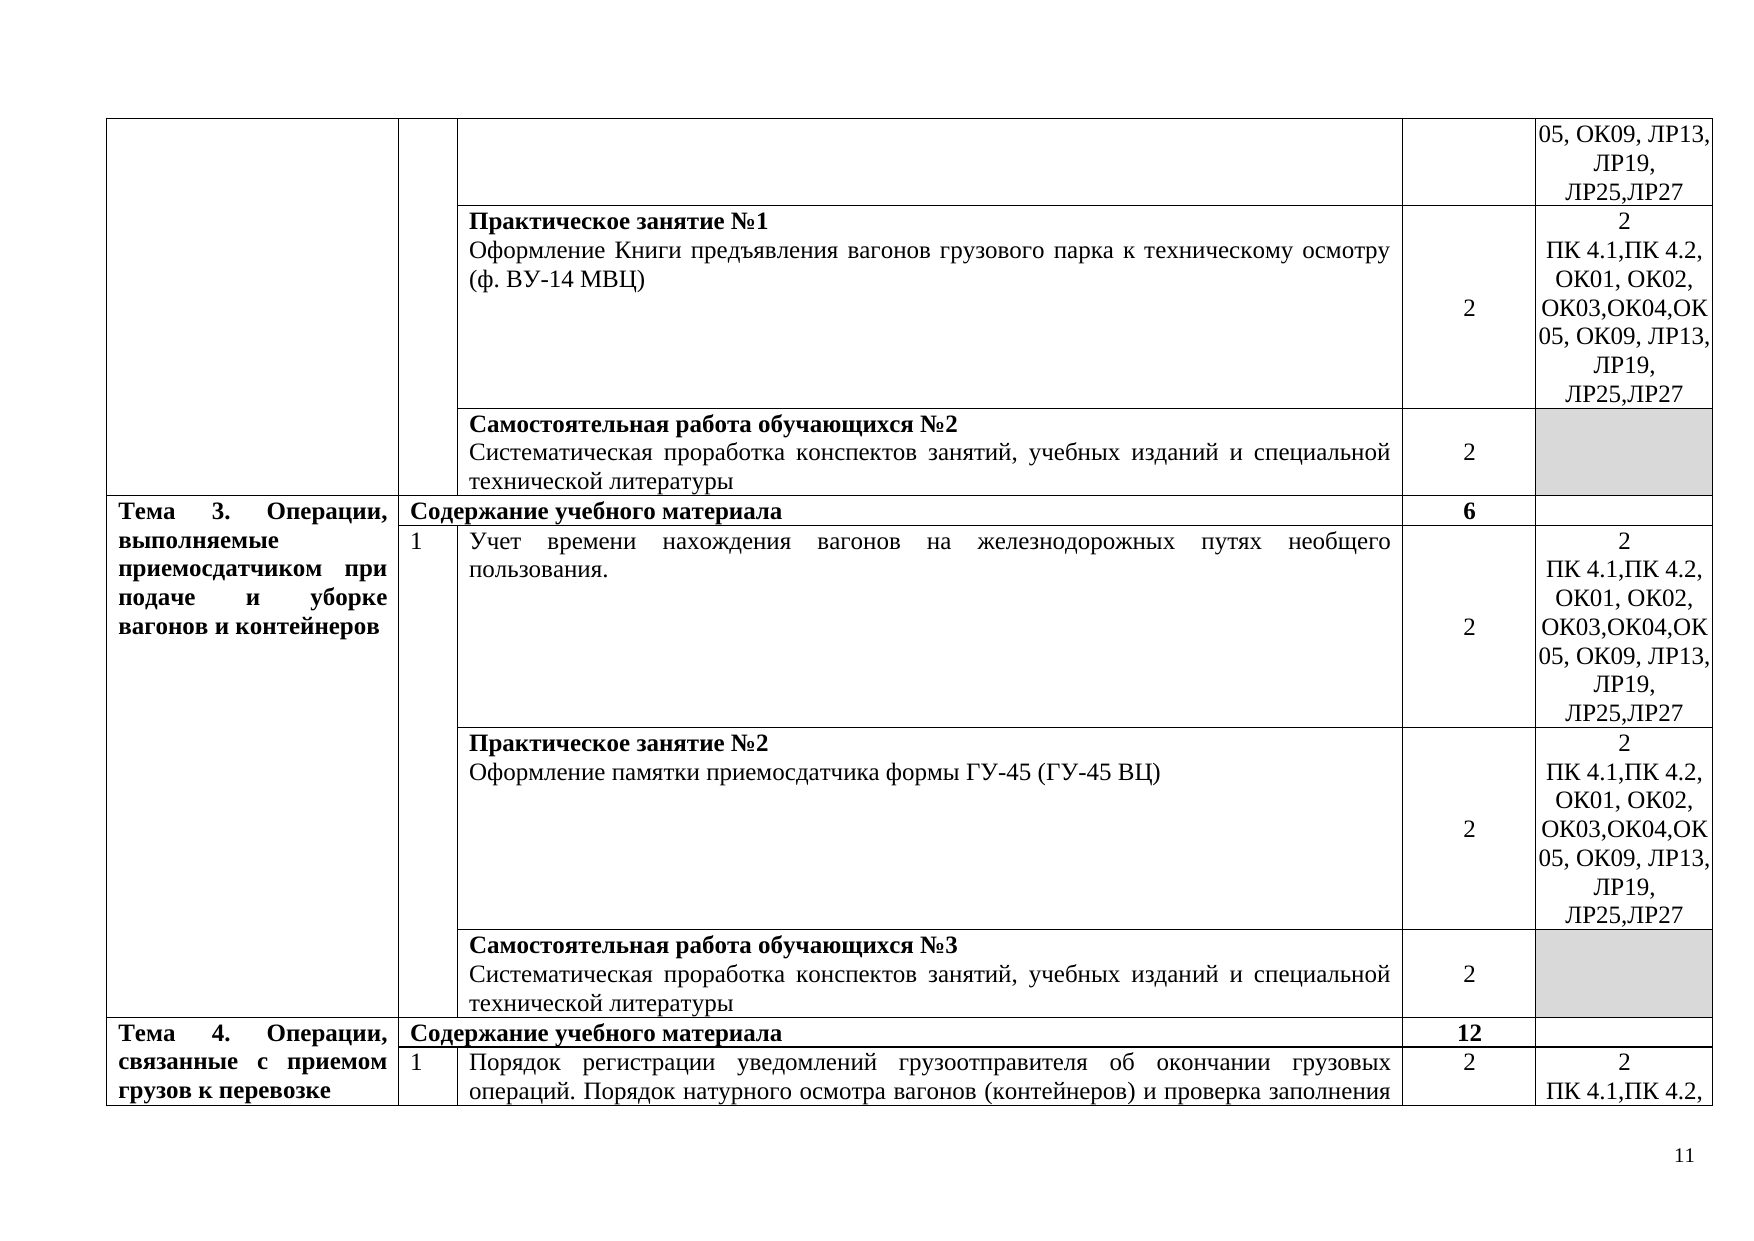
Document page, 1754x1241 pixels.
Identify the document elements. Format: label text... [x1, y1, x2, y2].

table_cell Тема 4. Операции, связанные с приемом грузов к перевозке [107, 1018, 398, 1105]
table_cell 6 [1403, 496, 1535, 525]
table_cell 2 ПК 4.1,ПК 4.2, ОК01, ОК02, ОК03,ОК04,ОК 05, ОК09, ЛР13, ЛР19, ЛР25,ЛР27 [1536, 206, 1712, 235]
table_cell 2 [1403, 930, 1535, 1017]
table_cell 2 ПК 4.1,ПК 4.2, ОК01, ОК02, ОК03,ОК04,ОК 05, ОК09, ЛР13, ЛР19, ЛР25,ЛР27 [1536, 728, 1712, 757]
table_cell 2 [1403, 119, 1535, 205]
table_cell Самостоятельная работа обучающихся №3 Систематическая проработка конспектов занятий, учебных изданий и специальной технической литературы [458, 930, 1402, 1017]
table_cell 2 [1403, 206, 1535, 408]
table_cell Учет времени нахождения вагонов на железнодорожных путях необщего пользования. [458, 526, 1402, 727]
table_cell 2 [1403, 1048, 1535, 1105]
table_cell Практическое занятие №2 Оформление памятки приемосдатчика формы ГУ-45 (ГУ-45 ВЦ) [458, 728, 1402, 929]
table_cell 2 [1403, 526, 1535, 727]
table_cell 1 [399, 119, 457, 495]
table_cell Содержание учебного материала [399, 1018, 1402, 1046]
table_cell [1536, 1018, 1712, 1046]
table_cell 1 [399, 526, 457, 1017]
table_cell 1 [399, 1048, 457, 1105]
table_cell Практическое занятие №1 Оформление Книги предъявления вагонов грузового парка к техническому осмотру (ф. ВУ-14 МВЦ) [458, 206, 1402, 408]
table_cell Тема 3. Операции, выполняемые приемосдатчиком при подаче и уборке вагонов и контейнеров [107, 496, 398, 1017]
table_cell 2 [1403, 409, 1535, 495]
table_cell 12 [1403, 1018, 1535, 1046]
table_cell [1536, 930, 1712, 1017]
table_cell 2 ПК 4.1,ПК 4.2, ОК01, ОК02, ОК03,ОК04,ОК 05, ОК09, ЛР13, ЛР19, ЛР25,ЛР27 [1536, 786, 1712, 929]
table_cell 2 [1403, 728, 1535, 929]
table_cell 2 ПК 4.1,ПК 4.2, ОК01, ОК02, ОК03,ОК04,ОК 05, ОК09, ЛР13, ЛР19, ЛР25,ЛР27 [1536, 583, 1712, 727]
table_cell 2 ПК 4.1,ПК 4.2, ОК01, ОК02, ОК03,ОК04,ОК 05, ОК09, ЛР13, ЛР19, ЛР25,ЛР27 [1536, 526, 1712, 554]
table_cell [1536, 1048, 1712, 1076]
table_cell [458, 1048, 1402, 1105]
table_cell [1536, 496, 1712, 525]
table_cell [1536, 119, 1712, 205]
table_cell Содержание учебного материала [399, 496, 1402, 525]
table_cell Самостоятельная работа обучающихся №2 Систематическая проработка конспектов занятий, учебных изданий и специальной технической литературы [458, 409, 1402, 495]
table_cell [458, 119, 1402, 205]
table_cell [1536, 409, 1712, 495]
table_cell 2 ПК 4.1,ПК 4.2, ОК01, ОК02, ОК03,ОК04,ОК 05, ОК09, ЛР13, ЛР19, ЛР25,ЛР27 [1536, 264, 1712, 408]
